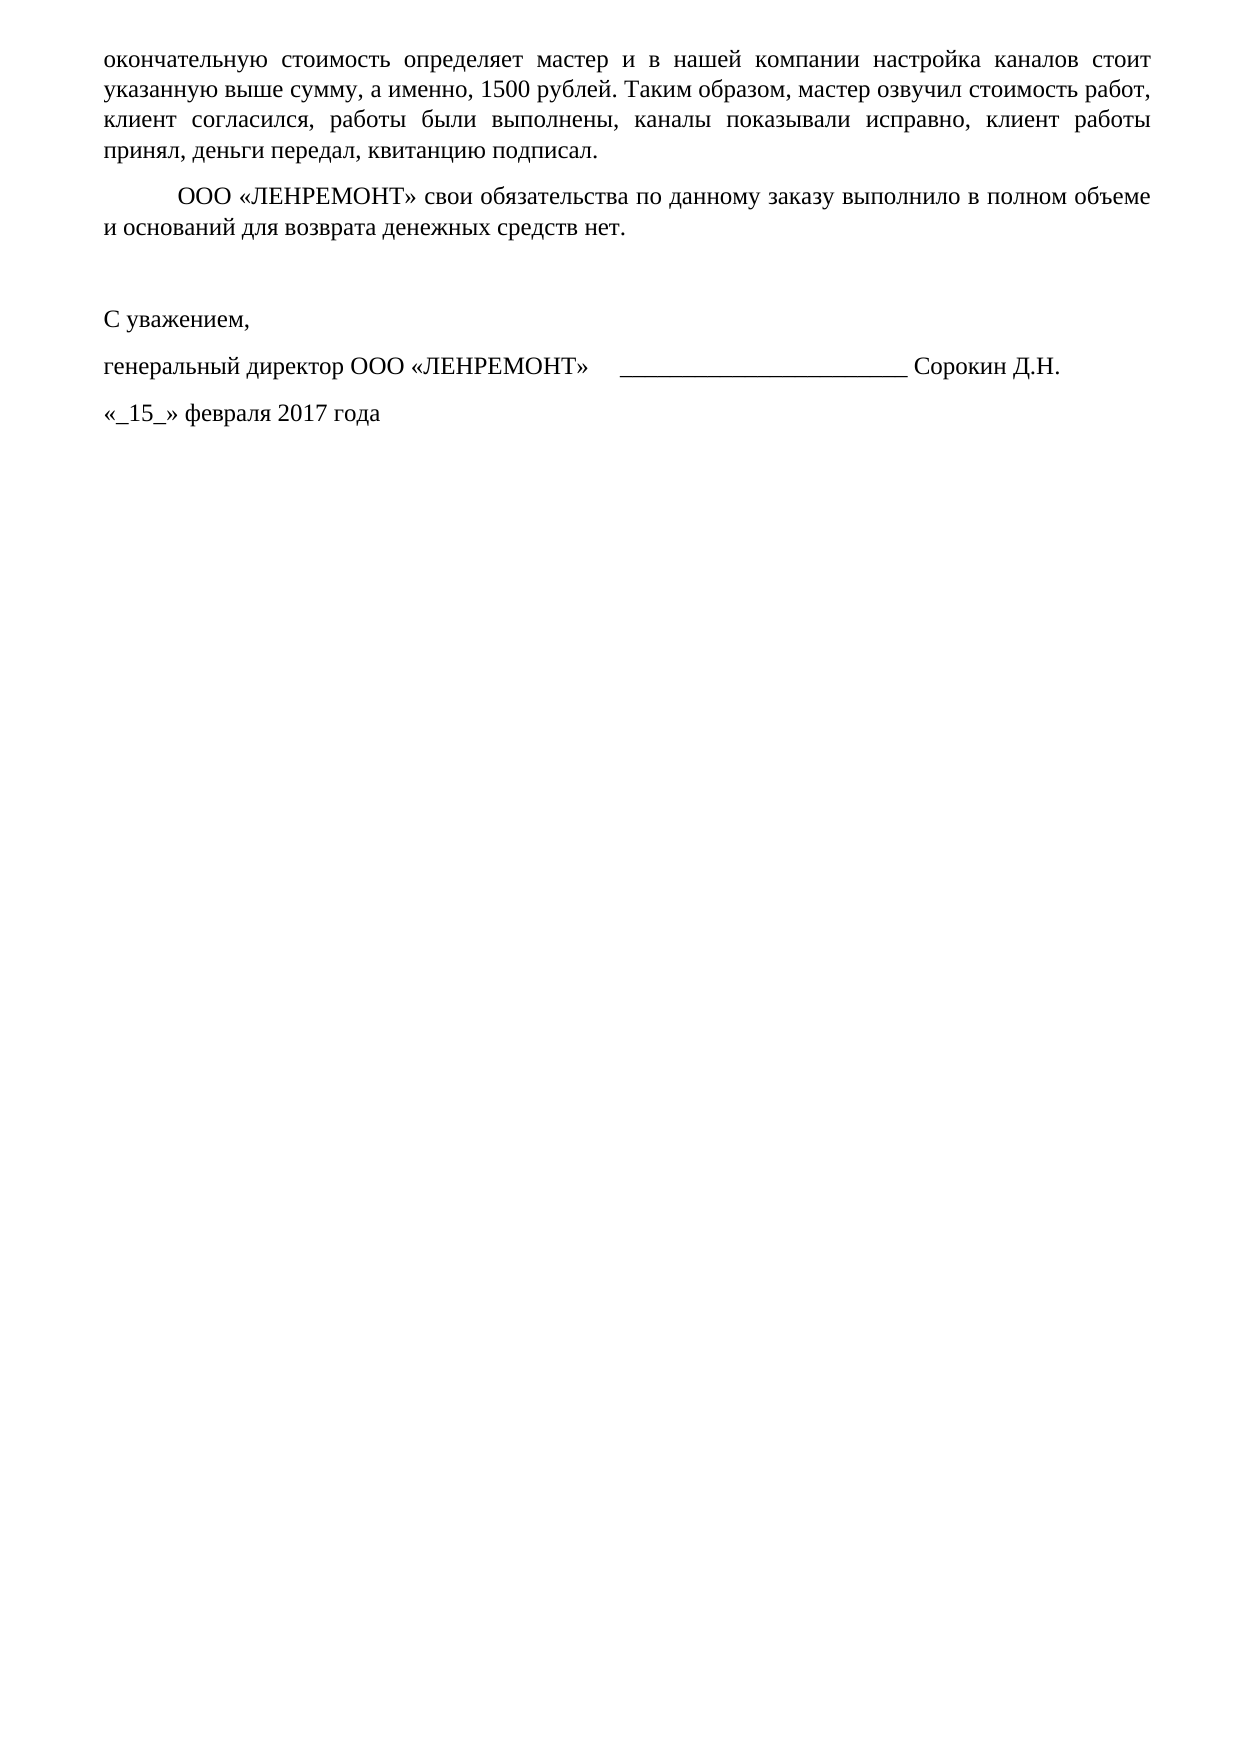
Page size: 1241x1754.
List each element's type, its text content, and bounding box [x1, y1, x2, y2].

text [103, 44, 1152, 163]
text «_15_» февраля 2017 года [103, 398, 1152, 427]
text С уважением, [103, 304, 1152, 333]
text генеральный директор ООО «ЛЕНРЕМОНТ» _______________________ Сорокин Д.Н. [103, 351, 1152, 380]
text ООО «ЛЕНРЕМОНТ» свои обязательства по данному заказу выполнило в полном объеме и оснований для возврата денежных средств нет. [103, 181, 1152, 240]
